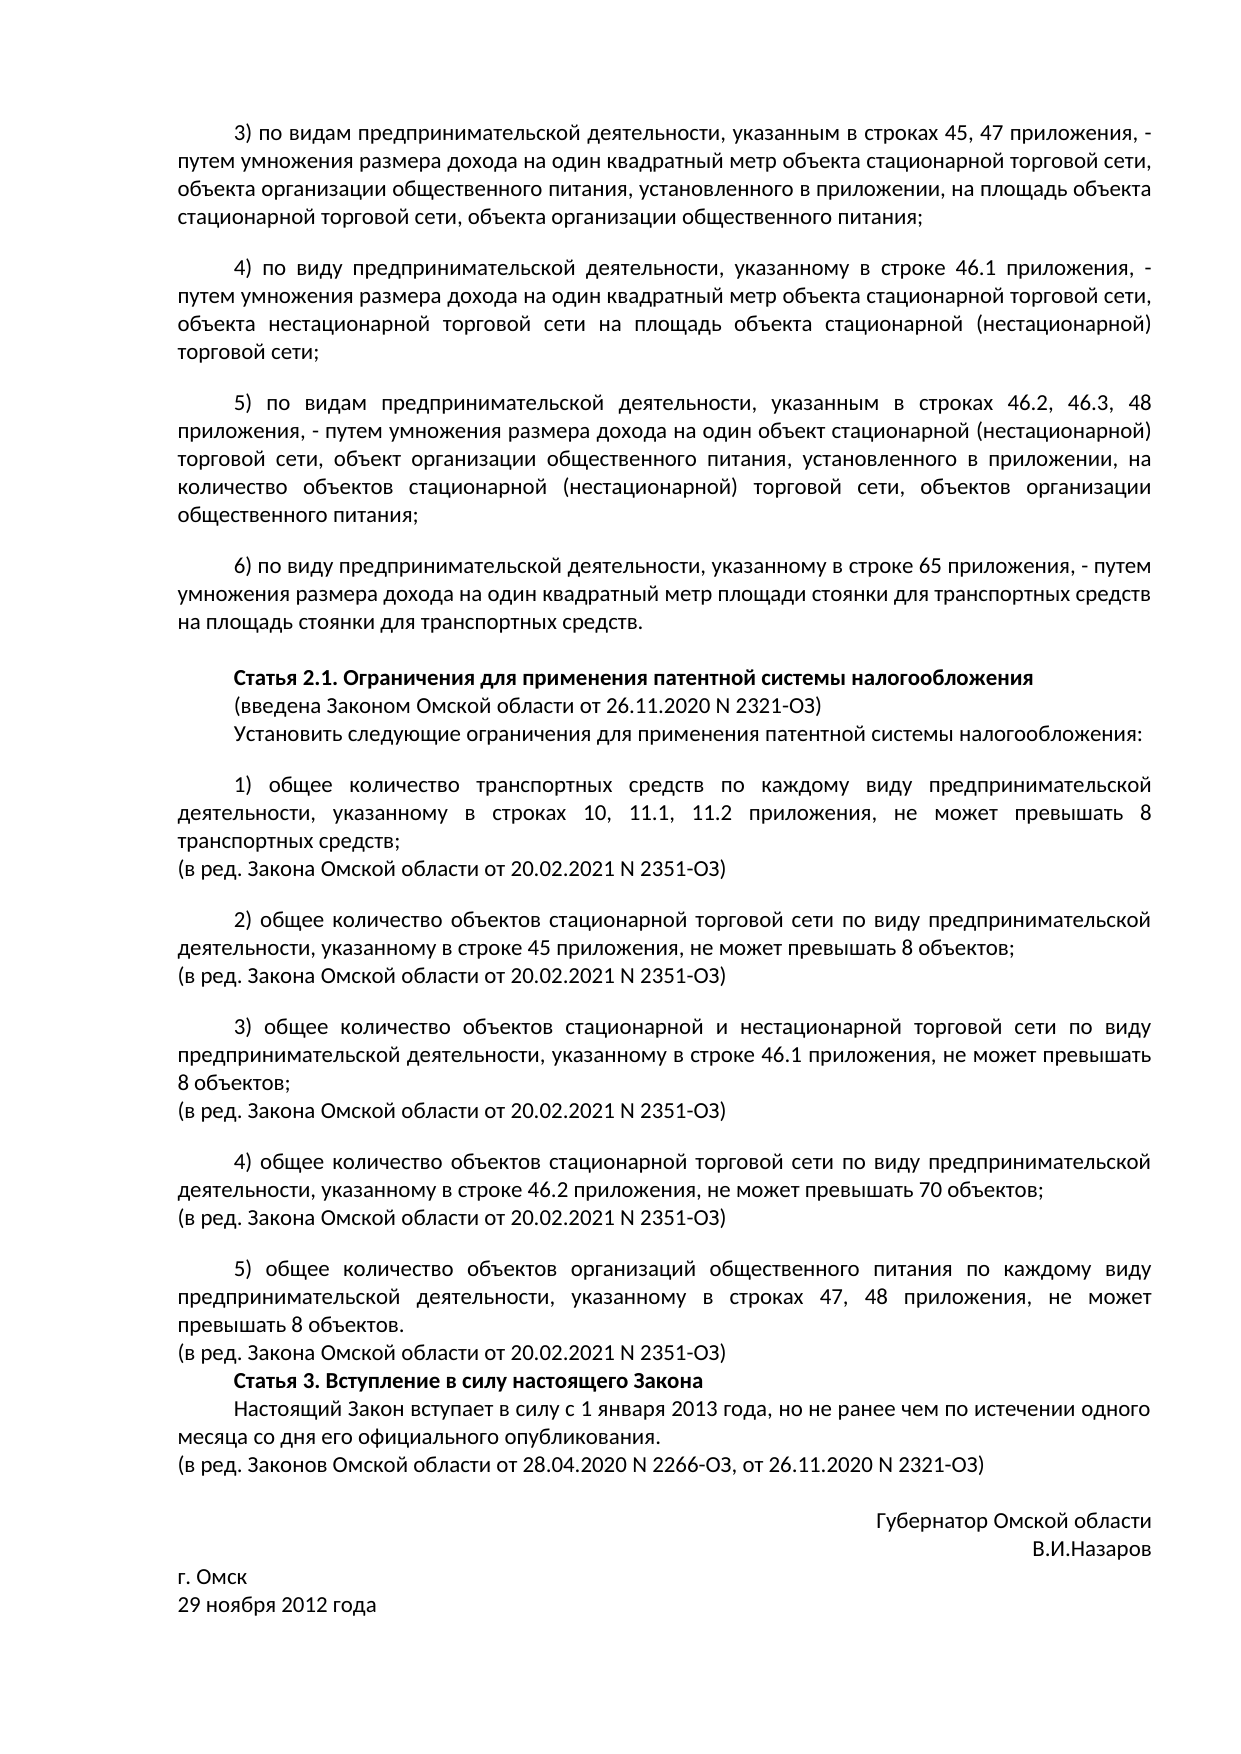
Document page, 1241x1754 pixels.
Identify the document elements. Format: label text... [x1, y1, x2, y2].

text 4) общее количество объектов стационарной торговой сети по виду предпринимательской деятельности, указанному в строке 46.2 приложения, не может превышать 70 объектов; [177, 1147, 1152, 1203]
text 5) по видам предпринимательской деятельности, указанным в строках 46.2, 46.3, 48 приложения, - путем умножения размера дохода на один объект стационарной (нестационарной) торговой сети, объект организации общественного питания, установленного в приложении, на количество объектов стационарной (нестационарной) торговой сети, объектов организации общественного питания; [177, 388, 1152, 528]
text (введена Законом Омской области от 26.11.2020 N 2321-ОЗ) [177, 691, 1152, 719]
text 5) общее количество объектов организаций общественного питания по каждому виду предпринимательской деятельности, указанному в строках 47, 48 приложения, не может превышать 8 объектов. [177, 1254, 1152, 1338]
text 1) общее количество транспортных средств по каждому виду предпринимательской деятельности, указанному в строках 10, 11.1, 11.2 приложения, не может превышать 8 транспортных средств; [177, 770, 1152, 854]
text (в ред. Закона Омской области от 20.02.2021 N 2351-ОЗ) [177, 1203, 1152, 1231]
text (в ред. Закона Омской области от 20.02.2021 N 2351-ОЗ) [177, 961, 1152, 989]
text 3) по видам предпринимательской деятельности, указанным в строках 45, 47 приложения, - путем умножения размера дохода на один квадратный метр объекта стационарной торговой сети, объекта организации общественного питания, установленного в приложении, на площадь объекта стационарной торговой сети, объекта организации общественного питания; [177, 118, 1152, 230]
text Установить следующие ограничения для применения патентной системы налогообложения: [177, 719, 1152, 747]
text Настоящий Закон вступает в силу с 1 января 2013 года, но не ранее чем по истечении одного месяца со дня его официального опубликования. [177, 1394, 1152, 1450]
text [177, 1562, 1152, 1618]
text (в ред. Закона Омской области от 20.02.2021 N 2351-ОЗ) [177, 854, 1152, 882]
title Статья 3. Вступление в силу настоящего Закона [177, 1366, 1152, 1394]
text В.И.Назаров [177, 1534, 1152, 1562]
text (в ред. Закона Омской области от 20.02.2021 N 2351-ОЗ) [177, 1338, 1152, 1366]
text 4) по виду предпринимательской деятельности, указанному в строке 46.1 приложения, - путем умножения размера дохода на один квадратный метр объекта стационарной торговой сети, объекта нестационарной торговой сети на площадь объекта стационарной (нестационарной) торговой сети; [177, 253, 1152, 365]
text 6) по виду предпринимательской деятельности, указанному в строке 65 приложения, - путем умножения размера дохода на один квадратный метр площади стоянки для транспортных средств на площадь стоянки для транспортных средств. [177, 551, 1152, 635]
text (в ред. Закона Омской области от 20.02.2021 N 2351-ОЗ) [177, 1096, 1152, 1124]
title Статья 2.1. Ограничения для применения патентной системы налогообложения [177, 663, 1152, 691]
text 3) общее количество объектов стационарной и нестационарной торговой сети по виду предпринимательской деятельности, указанному в строке 46.1 приложения, не может превышать 8 объектов; [177, 1012, 1152, 1096]
text 2) общее количество объектов стационарной торговой сети по виду предпринимательской деятельности, указанному в строке 45 приложения, не может превышать 8 объектов; [177, 905, 1152, 961]
text Губернатор Омской области [177, 1506, 1152, 1534]
text (в ред. Законов Омской области от 28.04.2020 N 2266-ОЗ, от 26.11.2020 N 2321-ОЗ) [177, 1450, 1152, 1478]
